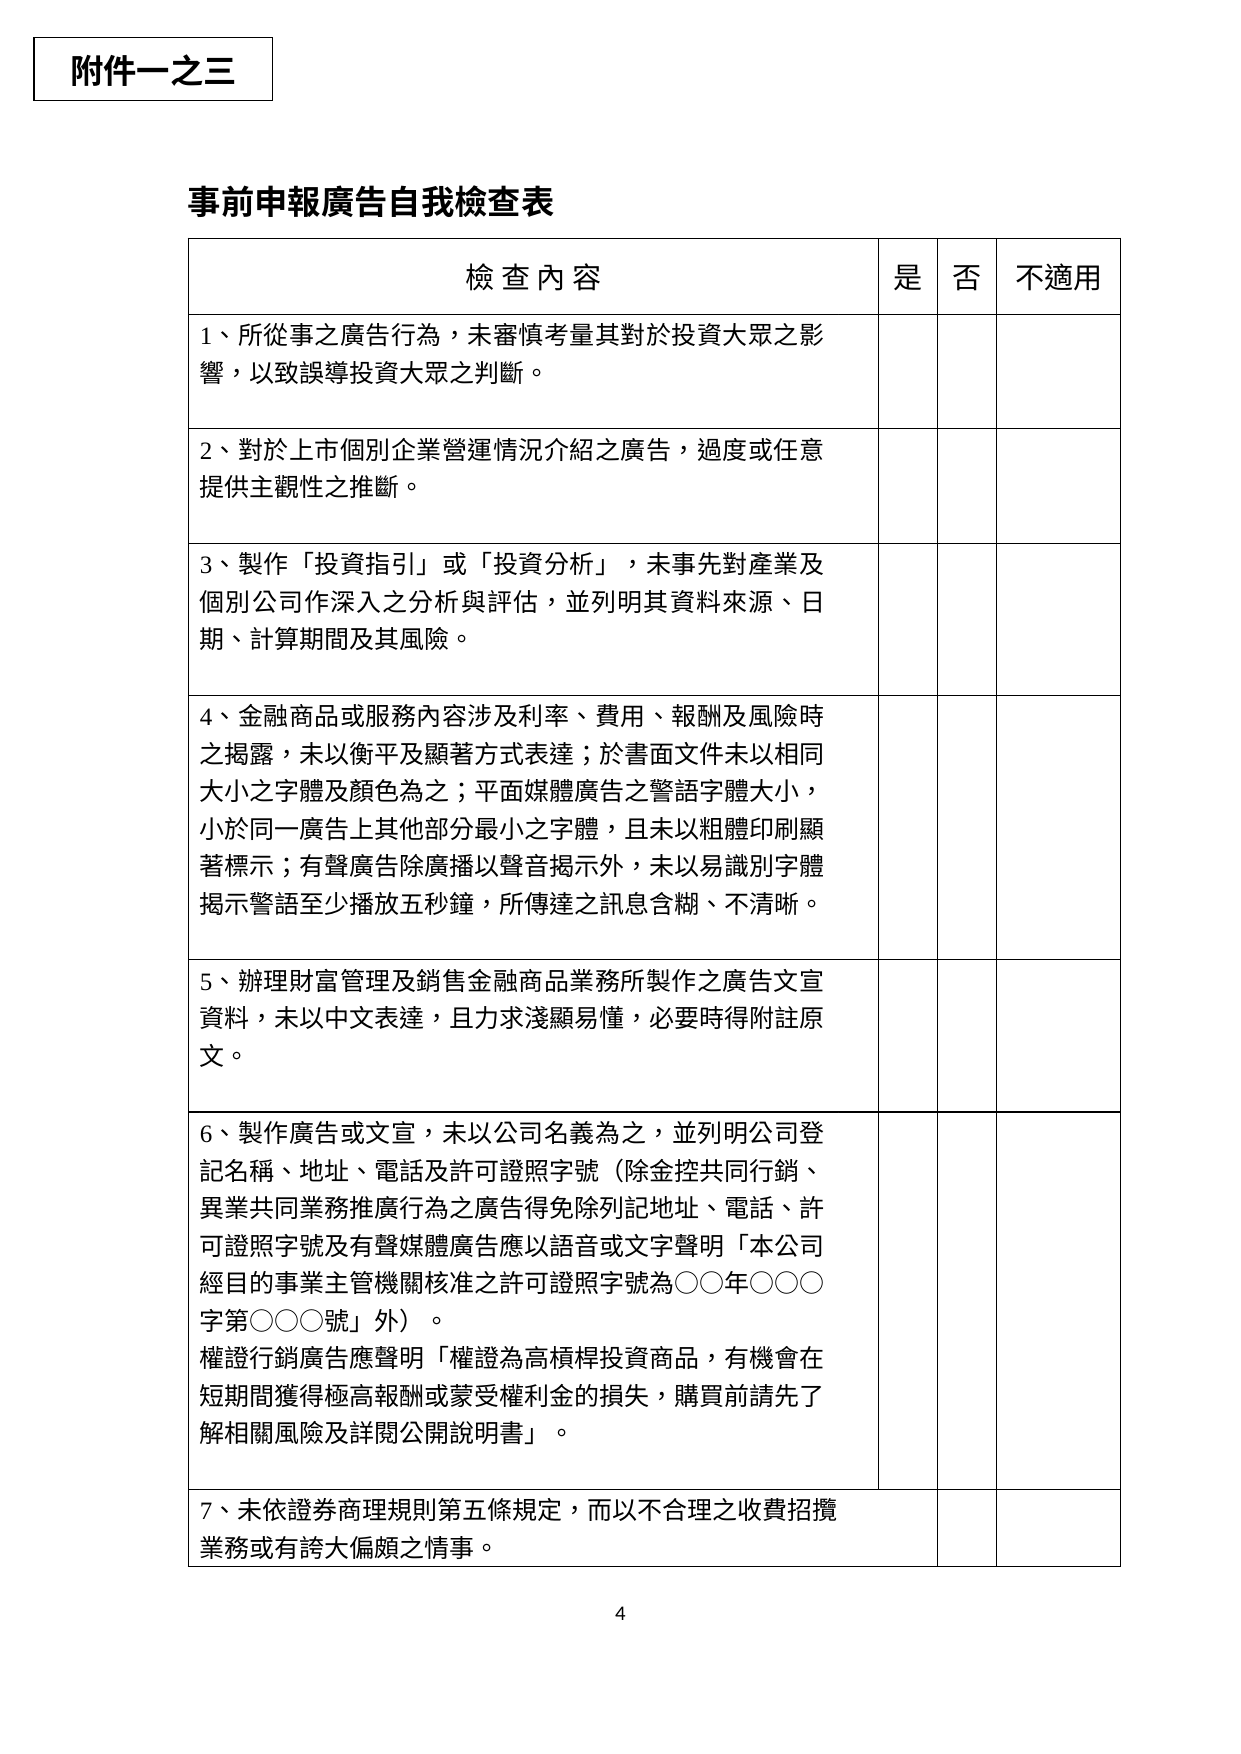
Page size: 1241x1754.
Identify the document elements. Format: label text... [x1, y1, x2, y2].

table_cell [997, 960, 1120, 1111]
table_cell [879, 315, 937, 428]
table_cell [879, 429, 937, 543]
table_cell [938, 315, 996, 428]
table_cell [200, 1491, 878, 1565]
table_header 是 [879, 239, 937, 313]
table_cell [938, 544, 996, 695]
table_cell [189, 960, 878, 1111]
table_cell [938, 960, 996, 1111]
table_cell [879, 960, 937, 1111]
table_cell [997, 1490, 1120, 1566]
text 事前申報廣告自我檢查表 [187, 162, 1053, 237]
table_cell [997, 315, 1120, 428]
table_cell [189, 429, 878, 543]
table_cell [997, 429, 1120, 543]
table_cell [997, 544, 1120, 695]
table_cell [189, 696, 878, 959]
table_cell [997, 696, 1120, 959]
table_cell [997, 1113, 1120, 1488]
table_cell [189, 1490, 199, 1566]
table_cell [938, 1113, 996, 1488]
table_cell [879, 544, 937, 695]
table_cell [938, 429, 996, 543]
table_header 不適用 [997, 239, 1120, 313]
table_cell [938, 696, 996, 959]
table_cell [879, 1113, 937, 1488]
table_cell [879, 1490, 937, 1566]
table_cell [189, 315, 878, 428]
table_cell [938, 1490, 996, 1566]
table_header 檢 查 內 容 [189, 239, 878, 313]
table_header 否 [938, 239, 996, 313]
table_cell [189, 544, 878, 695]
table_cell [189, 1113, 878, 1488]
table_cell [879, 696, 937, 959]
